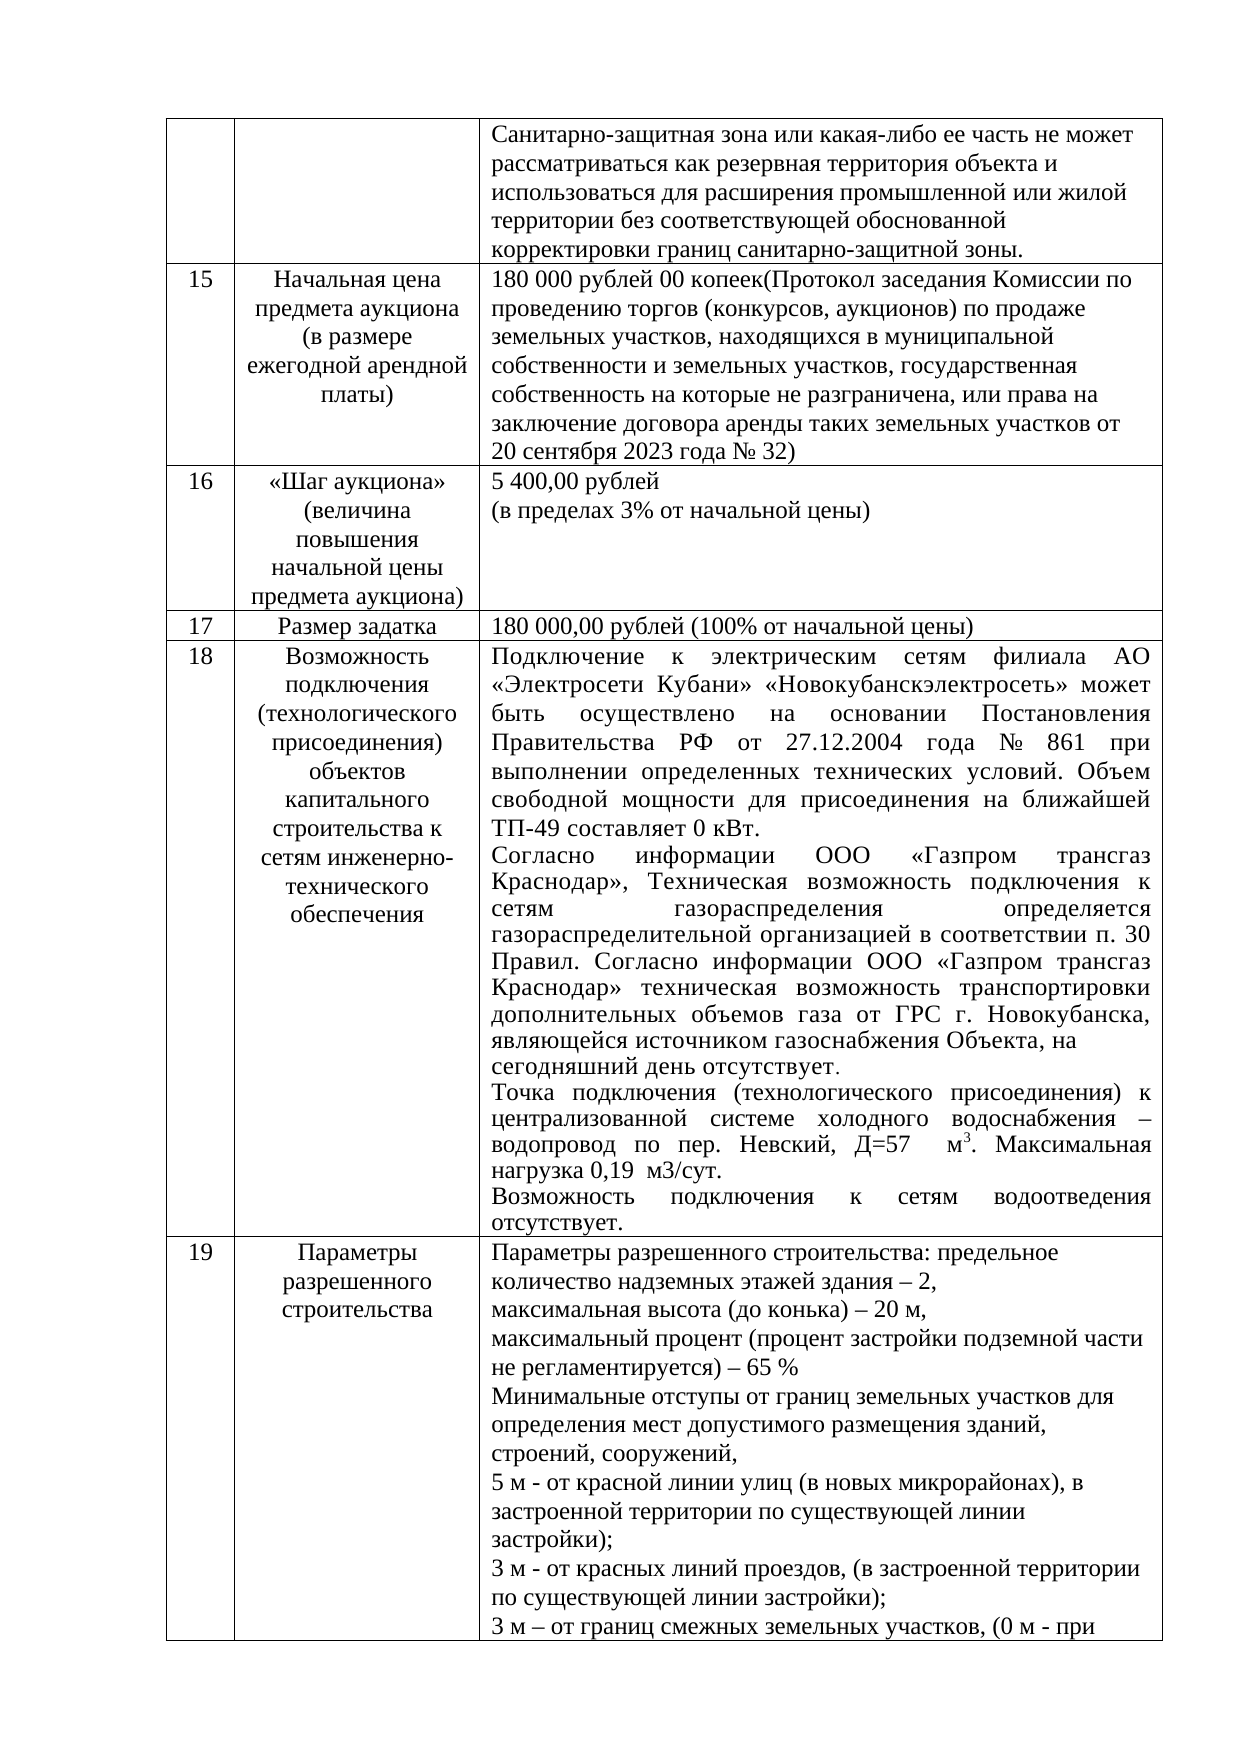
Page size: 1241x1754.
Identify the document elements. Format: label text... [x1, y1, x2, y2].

table_cell «Шаг аукциона» (величина повышения начальной цены предмета аукциона) [235, 466, 479, 610]
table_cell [480, 119, 1162, 263]
table_cell 15 [167, 264, 234, 465]
table_cell 19 [167, 1237, 234, 1639]
table_cell Размер задатка [235, 611, 479, 640]
table_cell 18 [167, 641, 234, 1236]
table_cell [235, 1237, 479, 1639]
table_cell 5 400,00 рублей (в пределах 3% от начальной цены) [480, 466, 1162, 610]
table_cell Подключение к электрическим сетям филиала АО «Электросети Кубани» «Новокубанскэлектросеть» может быть осуществлено на основании Постановления Правительства РФ от 27.12.2004 года № 861 при выполнении определенных технических условий. Объем свободной мощности для присоединения на ближайшей ТП-49 составляет 0 кВт. Согласно информации ООО «Газпром трансгаз Краснодар», Техническая возможность подключения к сетям газораспределения определяется газораспределительной организацией в соответствии п. 30 Правил. Согласно информации ООО «Газпром трансгаз Краснодар» техническая возможность транспортировки дополнительных объемов газа от ГРС г. Новокубанска, являющейся источником газоснабжения Объекта, на сегодняшний день отсутствует. Точка подключения (технологического присоединения) к централизованной системе холодного водоснабжения – водопровод по пер. Невский, Д=57 м3. Максимальная нагрузка 0,19 м3/сут. Возможность подключения к сетям водоотведения отсутствует. [480, 641, 1162, 1236]
table_cell Возможность подключения (технологического присоединения) объектов капитального строительства к сетям инженерно-технического обеспечения [235, 641, 479, 1236]
table_cell 14 [167, 119, 234, 263]
table_cell 16 [167, 466, 234, 610]
table_cell Начальная цена предмета аукциона (в размере ежегодной арендной платы) [235, 264, 479, 465]
table_cell 180 000,00 рублей (100% от начальной цены) [480, 611, 1162, 640]
table_cell 180 000 рублей 00 копеек(Протокол заседания Комиссии по проведению торгов (конкурсов, аукционов) по продаже земельных участков, находящихся в муниципальной собственности и земельных участков, государственная собственность на которые не разграничена, или права на заключение договора аренды таких земельных участков от 20 сентября 2023 года № 32) [480, 264, 1162, 465]
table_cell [235, 119, 479, 263]
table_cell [480, 1237, 1162, 1639]
table_cell 17 [167, 611, 234, 640]
